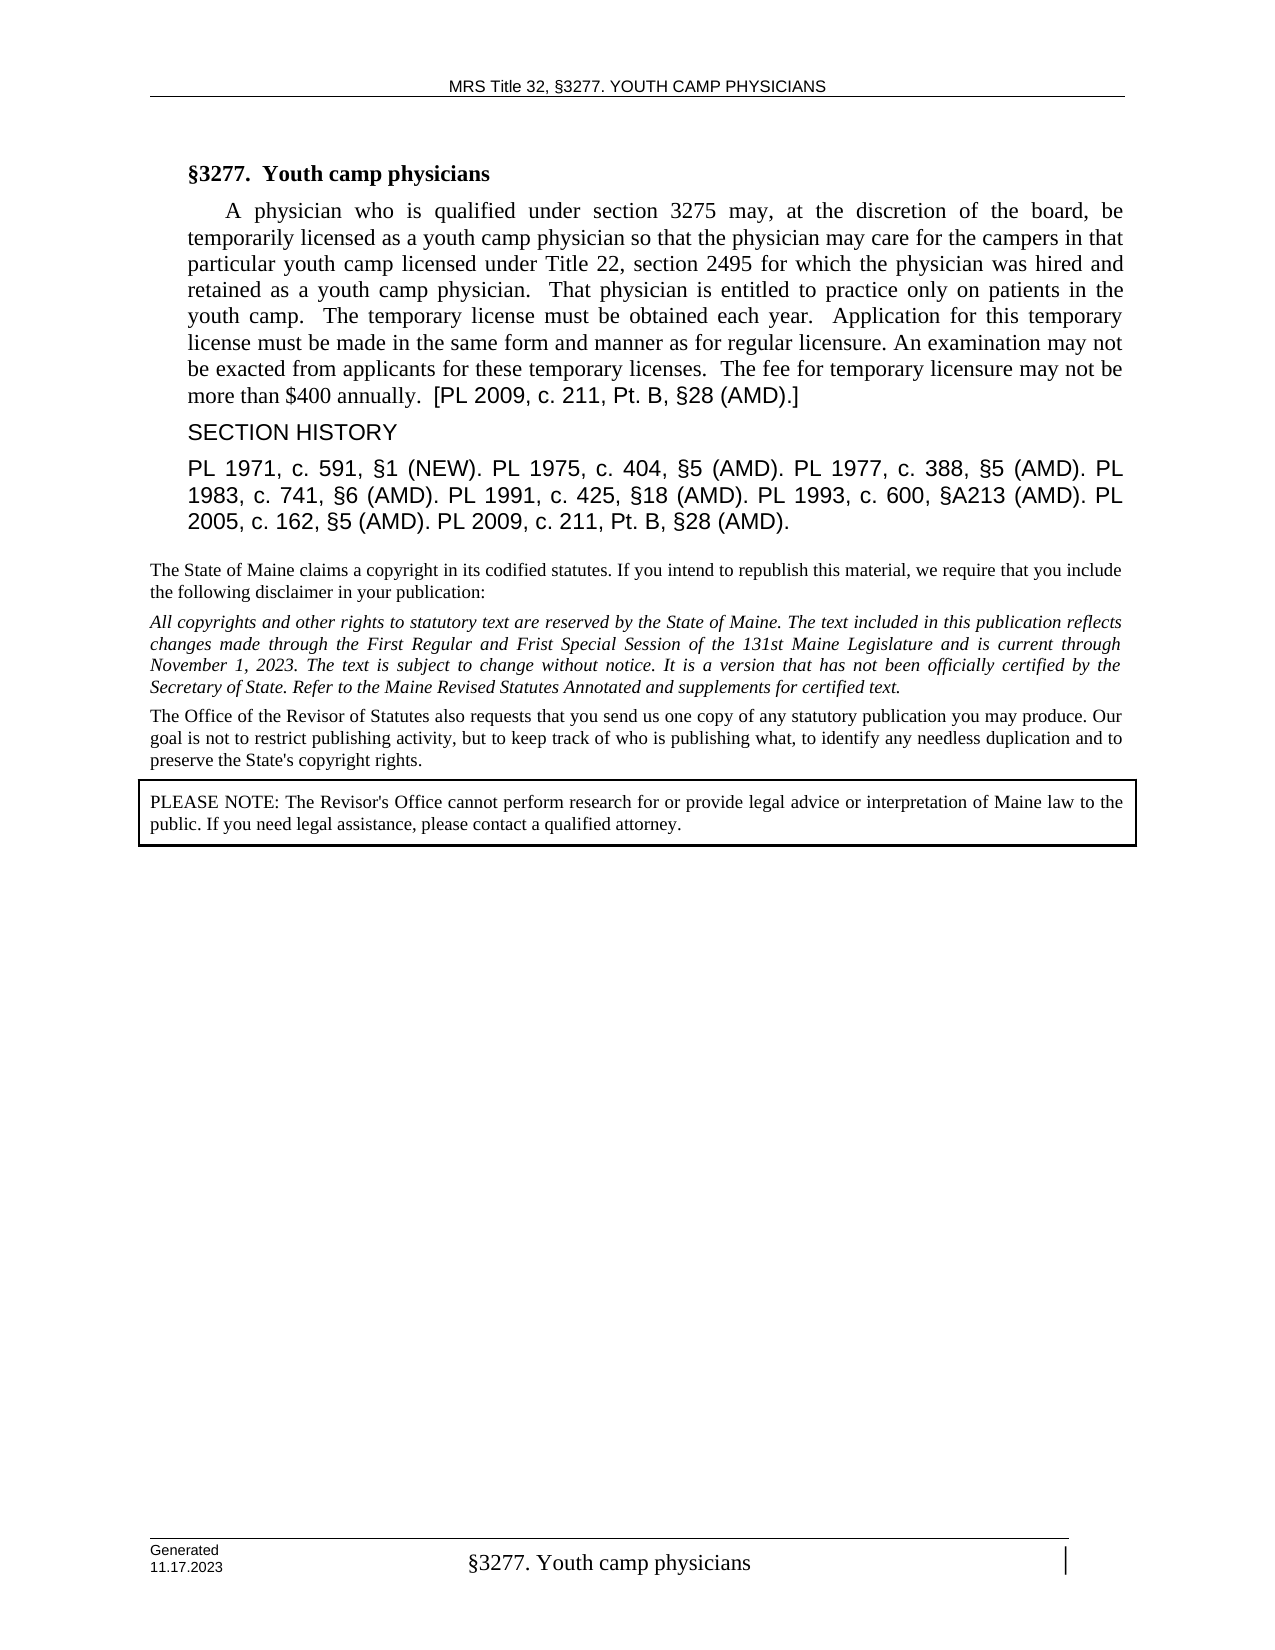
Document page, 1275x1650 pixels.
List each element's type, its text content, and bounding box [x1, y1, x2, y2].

text SECTION HISTORY [187, 418, 1125, 445]
text PLEASE NOTE: The Revisor's Office cannot perform research for or provide legal advice or interpretation of Maine law to the public. If you need legal assistance, please contact a qualified attorney. [140, 781, 1135, 844]
text The Office of the Revisor of Statutes also requests that you send us one copy of any statutory publication you may produce. Our goal is not to restrict publishing activity, but to keep track of who is publishing what, to identify any needless duplication and to preserve the State's copyright rights. [150, 705, 1125, 770]
text The State of Maine claims a copyright in its codified statutes. If you intend to republish this material, we require that you include the following disclaimer in your publication: [150, 559, 1125, 602]
text §3277. Youth camp physicians [187, 160, 1125, 187]
text A physician who is qualified under section 3275 may, at the discretion of the board, be temporarily licensed as a youth camp physician so that the physician may care for the campers in that particular youth camp licensed under Title 22, section 2495 for which the physician was hired and retained as a youth camp physician. That physician is entitled to practice only on patients in the youth camp. The temporary license must be obtained each year. Application for this temporary license must be made in the same form and manner as for regular licensure. An examination may not be exacted from applicants for these temporary licenses. The fee for temporary licensure may not be more than $400 annually. [PL 2009, c. 211, Pt. B, §28 (AMD).] [187, 197, 1125, 408]
text PL 1971, c. 591, §1 (NEW). PL 1975, c. 404, §5 (AMD). PL 1977, c. 388, §5 (AMD). PL 1983, c. 741, §6 (AMD). PL 1991, c. 425, §18 (AMD). PL 1993, c. 600, §A213 (AMD). PL 2005, c. 162, §5 (AMD). PL 2009, c. 211, Pt. B, §28 (AMD). [187, 455, 1125, 534]
text All copyrights and other rights to statutory text are reserved by the State of Maine. The text included in this publication reflects changes made through the First Regular and Frist Special Session of the 131st Maine Legislature and is current through November 1, 2023 . The text is subject to change without notice. It is a version that has not been officially certified by the Secretary of State. Refer to the Maine Revised Statutes Annotated and supplements for certified text. [150, 611, 1125, 697]
